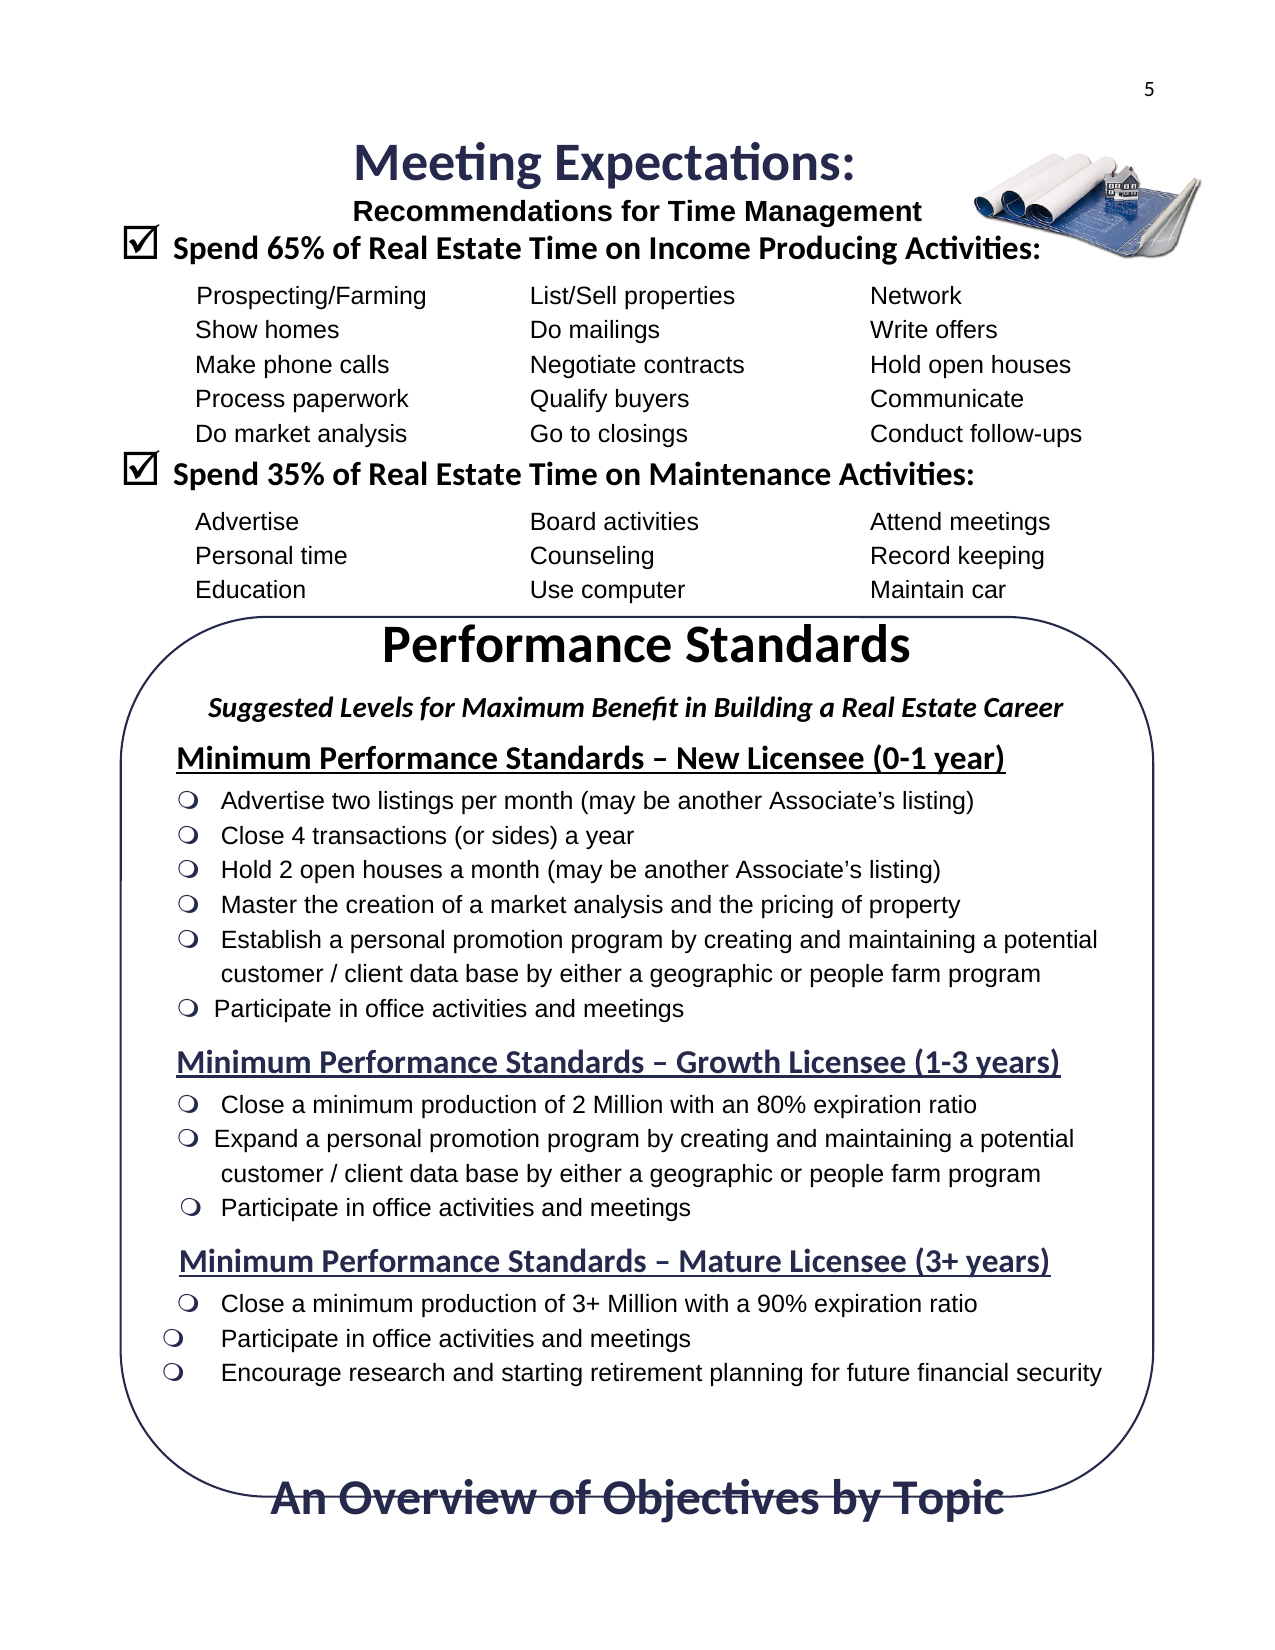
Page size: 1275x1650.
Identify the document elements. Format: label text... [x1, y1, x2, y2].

subtitle Suggested Levels for Maximum Benefit in Building a Real Estate Career [120, 689, 1155, 725]
list Advertise two listings per month (may be another Associate’s listing) [176, 786, 1155, 815]
subtitle Prospecting/Farming List/Sell properties Network Show homes Do mailings Write offers [120, 281, 1155, 344]
text customer / client data base by either a geographic or people farm program [176, 959, 1155, 988]
text Spend 65% of Real Estate Time on Income Producing Activities: [120, 227, 1155, 269]
list Encourage research and starting retirement planning for future financial security [120, 1358, 1155, 1387]
text Minimum Performance Standards – Growth Licensee (1-3 years) [120, 1041, 1155, 1081]
text Education Use computer Maintain car [195, 575, 1155, 604]
subtitle Meeting Expectations: [120, 127, 1155, 194]
list Participate in office activities and meetings [176, 994, 1155, 1022]
list Establish a personal promotion program by creating and maintaining a potential [176, 924, 1155, 953]
subtitle Make phone calls Negotiate contracts Hold open houses Process paperwork Qualify buyers Communicate [120, 349, 1155, 413]
text customer / client data base by either a geographic or people farm program [176, 1159, 1155, 1187]
text Spend 35% of Real Estate Time on Maintenance Activities: [120, 453, 1155, 495]
picture [963, 127, 1212, 278]
text An Overview of Objectives by Topic [120, 1466, 1155, 1527]
text Advertise Board activities Attend meetings [195, 506, 1155, 535]
list Close a minimum production of 3+ Million with a 90% expiration ratio [176, 1289, 1155, 1318]
list Expand a personal promotion program by creating and maintaining a potential [176, 1124, 1155, 1153]
list Hold 2 open houses a month (may be another Associate’s listing) [176, 855, 1155, 884]
text Performance Standards [139, 610, 1155, 676]
list Participate in office activities and meetings [120, 1324, 1155, 1353]
list Close 4 transactions (or sides) a year [176, 821, 1155, 850]
text Minimum Performance Standards – New Licensee (0-1 year) [120, 737, 1155, 778]
list Participate in office activities and meetings [178, 1193, 1155, 1222]
subtitle Recommendations for Time Management [120, 194, 1155, 227]
text Personal time Counseling Record keeping [195, 541, 1155, 570]
list Master the creation of a market analysis and the pricing of property [176, 890, 1155, 919]
text Do market analysis Go to closings Conduct follow-ups [120, 418, 1155, 447]
list Close a minimum production of 2 Million with an 80% expiration ratio [176, 1089, 1155, 1118]
text Minimum Performance Standards – Mature Licensee (3+ years) [178, 1240, 1155, 1281]
